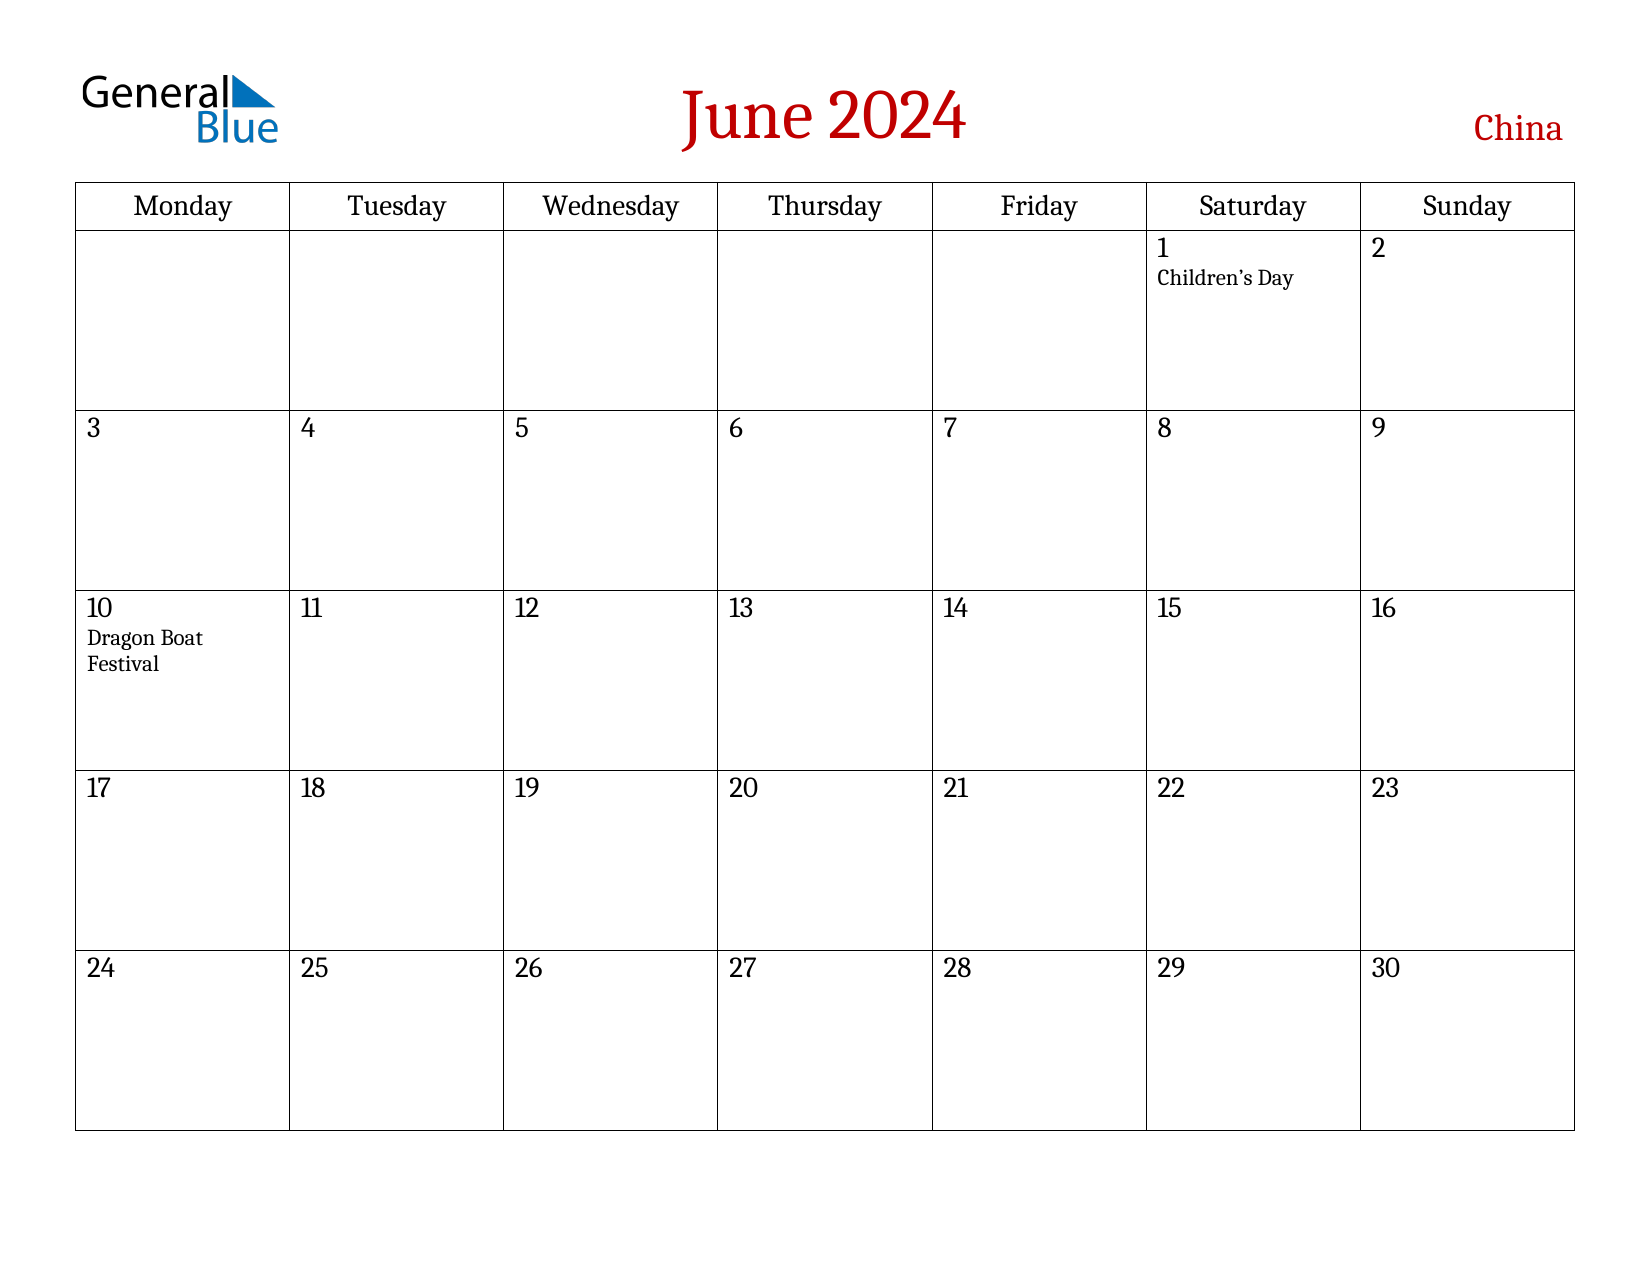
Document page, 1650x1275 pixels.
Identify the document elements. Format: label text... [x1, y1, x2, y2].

table_cell Monday [76, 183, 289, 230]
table_cell [76, 985, 289, 1130]
table_cell 27 [718, 951, 932, 985]
table_cell 24 [76, 951, 289, 985]
table_cell [1361, 625, 1574, 770]
table_cell Children’s Day [1147, 265, 1360, 410]
table_cell [504, 265, 717, 410]
table_cell [504, 445, 717, 590]
table_cell [1147, 625, 1360, 770]
table_cell 19 [504, 771, 717, 805]
table_cell [504, 985, 717, 1130]
table_cell 17 [76, 771, 289, 805]
table_cell [290, 985, 503, 1130]
table_cell [504, 625, 717, 770]
table_cell [718, 805, 932, 950]
table_cell 7 [933, 411, 1146, 444]
table_header China [1146, 75, 1574, 182]
table_cell 4 [290, 411, 503, 444]
table_cell [76, 805, 289, 950]
table_cell Tuesday [290, 183, 503, 230]
table_cell 10 [76, 591, 289, 625]
table_cell 12 [504, 591, 717, 625]
table_cell 9 [1361, 411, 1574, 444]
table_cell [933, 985, 1146, 1130]
table_cell 2 [1361, 231, 1574, 264]
table_cell 29 [1147, 951, 1360, 985]
table_cell [718, 445, 932, 590]
table_cell [290, 805, 503, 950]
table_cell 14 [933, 591, 1146, 625]
table_header [76, 75, 503, 182]
table_cell 18 [290, 771, 503, 805]
table_cell Sunday [1361, 183, 1574, 230]
table_cell 23 [1361, 771, 1574, 805]
table_cell [290, 445, 503, 590]
table_cell [933, 265, 1146, 410]
table_cell [290, 625, 503, 770]
table_cell [76, 231, 289, 264]
table_cell Thursday [718, 183, 932, 230]
table_cell 30 [1361, 951, 1574, 985]
table_cell 13 [718, 591, 932, 625]
table_cell [504, 231, 717, 264]
table_cell 3 [76, 411, 289, 444]
table_cell 11 [290, 591, 503, 625]
table_cell 28 [933, 951, 1146, 985]
table_cell [933, 625, 1146, 770]
picture [82, 75, 278, 143]
table_cell [76, 445, 289, 590]
table_cell 25 [290, 951, 503, 985]
table_cell 6 [718, 411, 932, 444]
table_cell [76, 265, 289, 410]
table_cell Wednesday [504, 183, 717, 230]
table_cell [1147, 805, 1360, 950]
table_cell Saturday [1147, 183, 1360, 230]
table_cell [933, 805, 1146, 950]
table_cell [1147, 985, 1360, 1130]
table_cell 16 [1361, 591, 1574, 625]
table_cell [718, 265, 932, 410]
table_cell 20 [718, 771, 932, 805]
table_cell 21 [933, 771, 1146, 805]
table_cell 8 [1147, 411, 1360, 444]
table_cell [718, 625, 932, 770]
table_header June 2024 [504, 75, 1146, 182]
table_cell 22 [1147, 771, 1360, 805]
table_cell [933, 231, 1146, 264]
table_cell [290, 231, 503, 264]
table_cell [1147, 445, 1360, 590]
table_cell [504, 805, 717, 950]
table_cell [1361, 265, 1574, 410]
table_cell Dragon Boat Festival [76, 625, 289, 770]
table_cell 1 [1147, 231, 1360, 264]
table_cell [718, 231, 932, 264]
table_cell [1361, 445, 1574, 590]
table_cell 5 [504, 411, 717, 444]
table_cell [1361, 805, 1574, 950]
table_cell Friday [933, 183, 1146, 230]
table_cell 26 [504, 951, 717, 985]
table_cell [933, 445, 1146, 590]
table_cell [718, 985, 932, 1130]
table_cell 15 [1147, 591, 1360, 625]
table_cell [290, 265, 503, 410]
table_cell [1361, 985, 1574, 1130]
